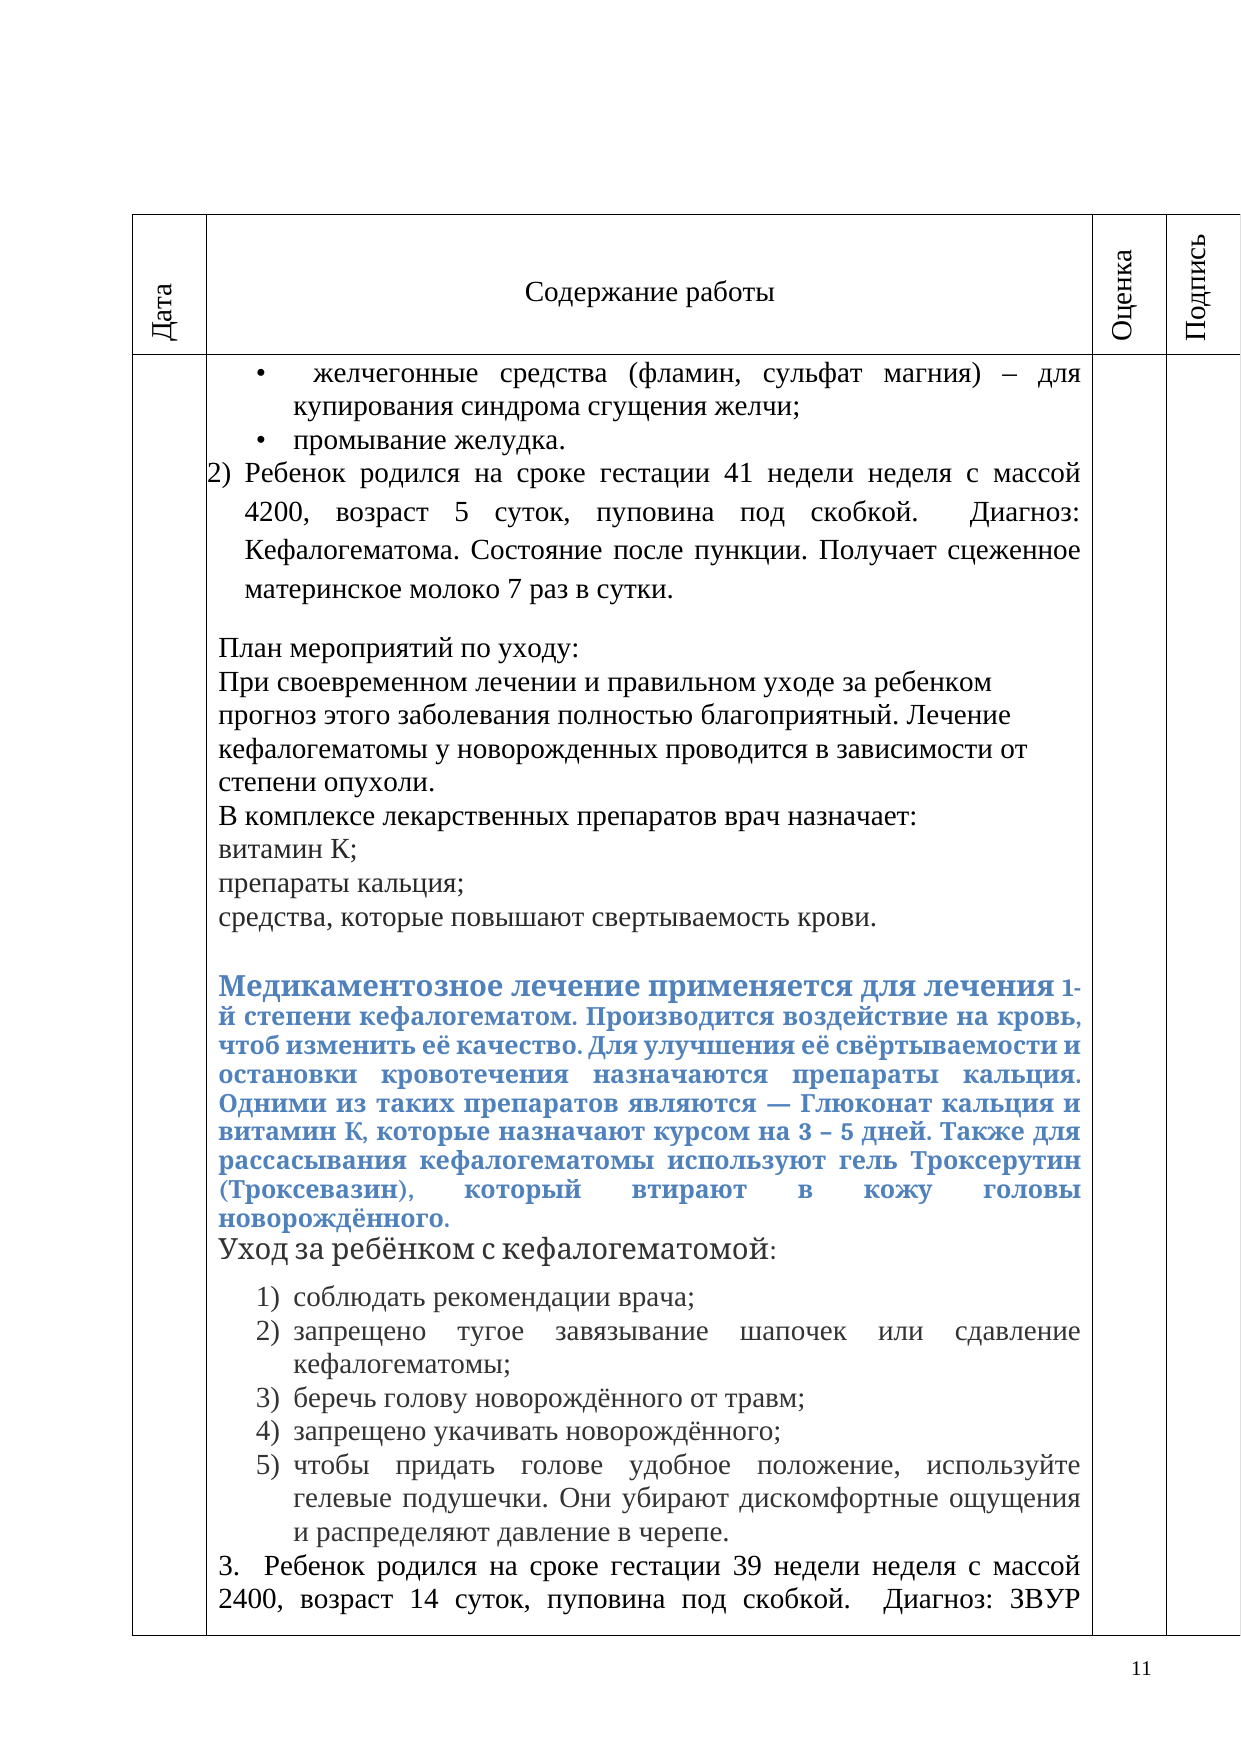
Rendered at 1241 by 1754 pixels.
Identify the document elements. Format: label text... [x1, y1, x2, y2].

table_cell [1167, 355, 1240, 1635]
table_header Подпись [1167, 215, 1240, 354]
table_header Дата [133, 215, 206, 354]
table_header Содержание работы [207, 215, 1092, 354]
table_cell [207, 355, 1092, 1635]
table_cell [133, 355, 206, 1635]
table_header Оценка [1093, 215, 1166, 354]
table_cell [1093, 355, 1166, 1635]
